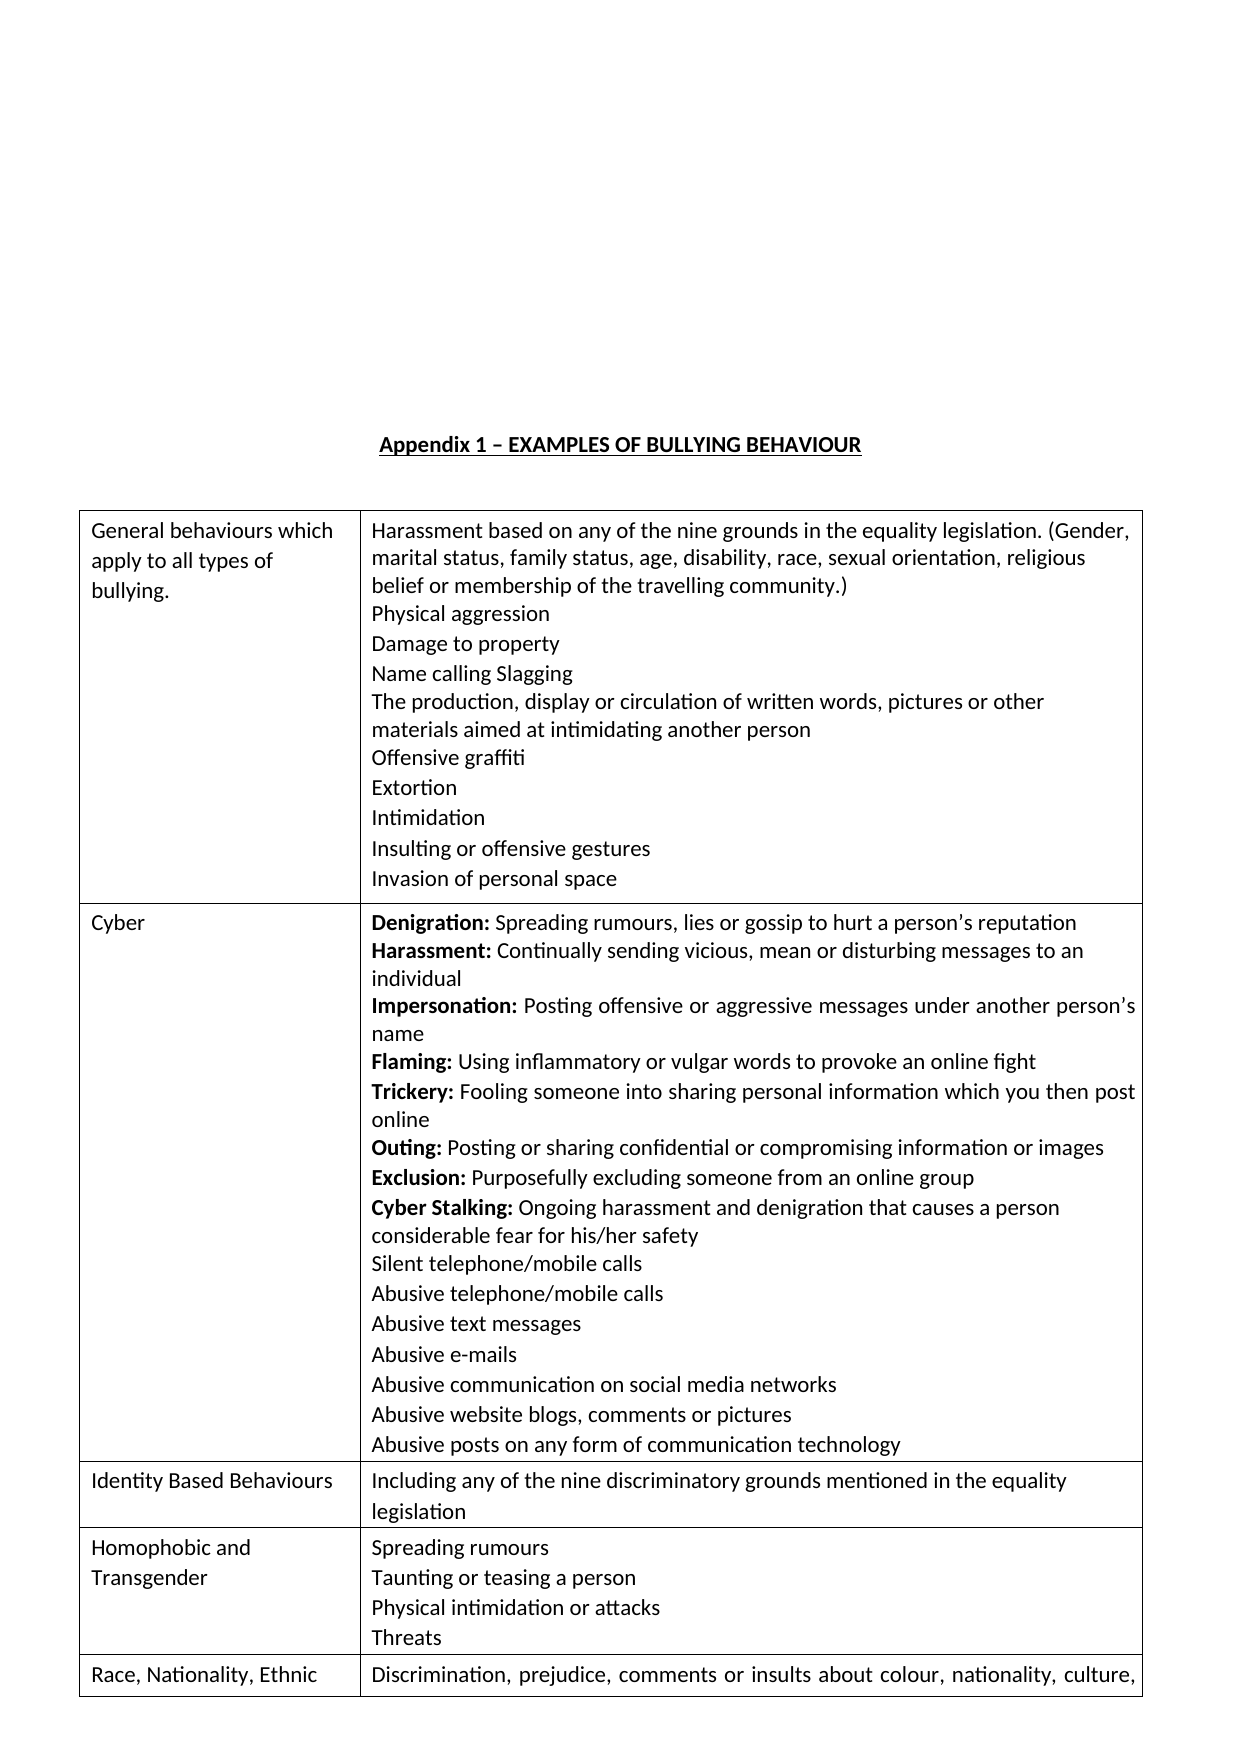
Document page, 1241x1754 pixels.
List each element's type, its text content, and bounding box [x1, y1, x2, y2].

table_cell Spreading rumours Taunting or teasing a person Physical intimidation or attacks Threats [361, 1528, 1142, 1654]
table_cell Identity Based Behaviours [80, 1462, 360, 1527]
table_cell Homophobic and Transgender [80, 1528, 360, 1654]
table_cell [80, 1655, 360, 1696]
table_header General behaviours which apply to all types of bullying. [80, 511, 360, 903]
table_cell Including any of the nine discriminatory grounds mentioned in the equality legislation [361, 1462, 1142, 1527]
text Appendix 1 – EXAMPLES OF BULLYING BEHAVIOUR [150, 431, 862, 458]
table_cell Cyber [80, 904, 360, 1461]
table_header Harassment based on any of the nine grounds in the equality legislation. (Gender, marital status, family status, age, disability, race, sexual orientation, religious belief or membership of the travelling community.) Physical aggression Damage to property Name calling Slagging The production, display or circulation of written words, pictures or other materials aimed at intimidating another person Offensive graffiti Extortion Intimidation Insulting or offensive gestures Invasion of personal space [361, 511, 1142, 903]
table_cell Denigration: Spreading rumours, lies or gossip to hurt a person’s reputation Harassment: Continually sending vicious, mean or disturbing messages to an individual Impersonation: Posting offensive or aggressive messages under another person’s name Flaming: Using inflammatory or vulgar words to provoke an online fight Trickery: Fooling someone into sharing personal information which you then post online Outing: Posting or sharing confidential or compromising information or images Exclusion: Purposefully excluding someone from an online group Cyber Stalking: Ongoing harassment and denigration that causes a person considerable fear for his/her safety Silent telephone/mobile calls Abusive telephone/mobile calls Abusive text messages Abusive e-mails Abusive communication on social media networks Abusive website blogs, comments or pictures Abusive posts on any form of communication technology [361, 904, 1142, 1461]
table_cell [361, 1655, 1142, 1696]
